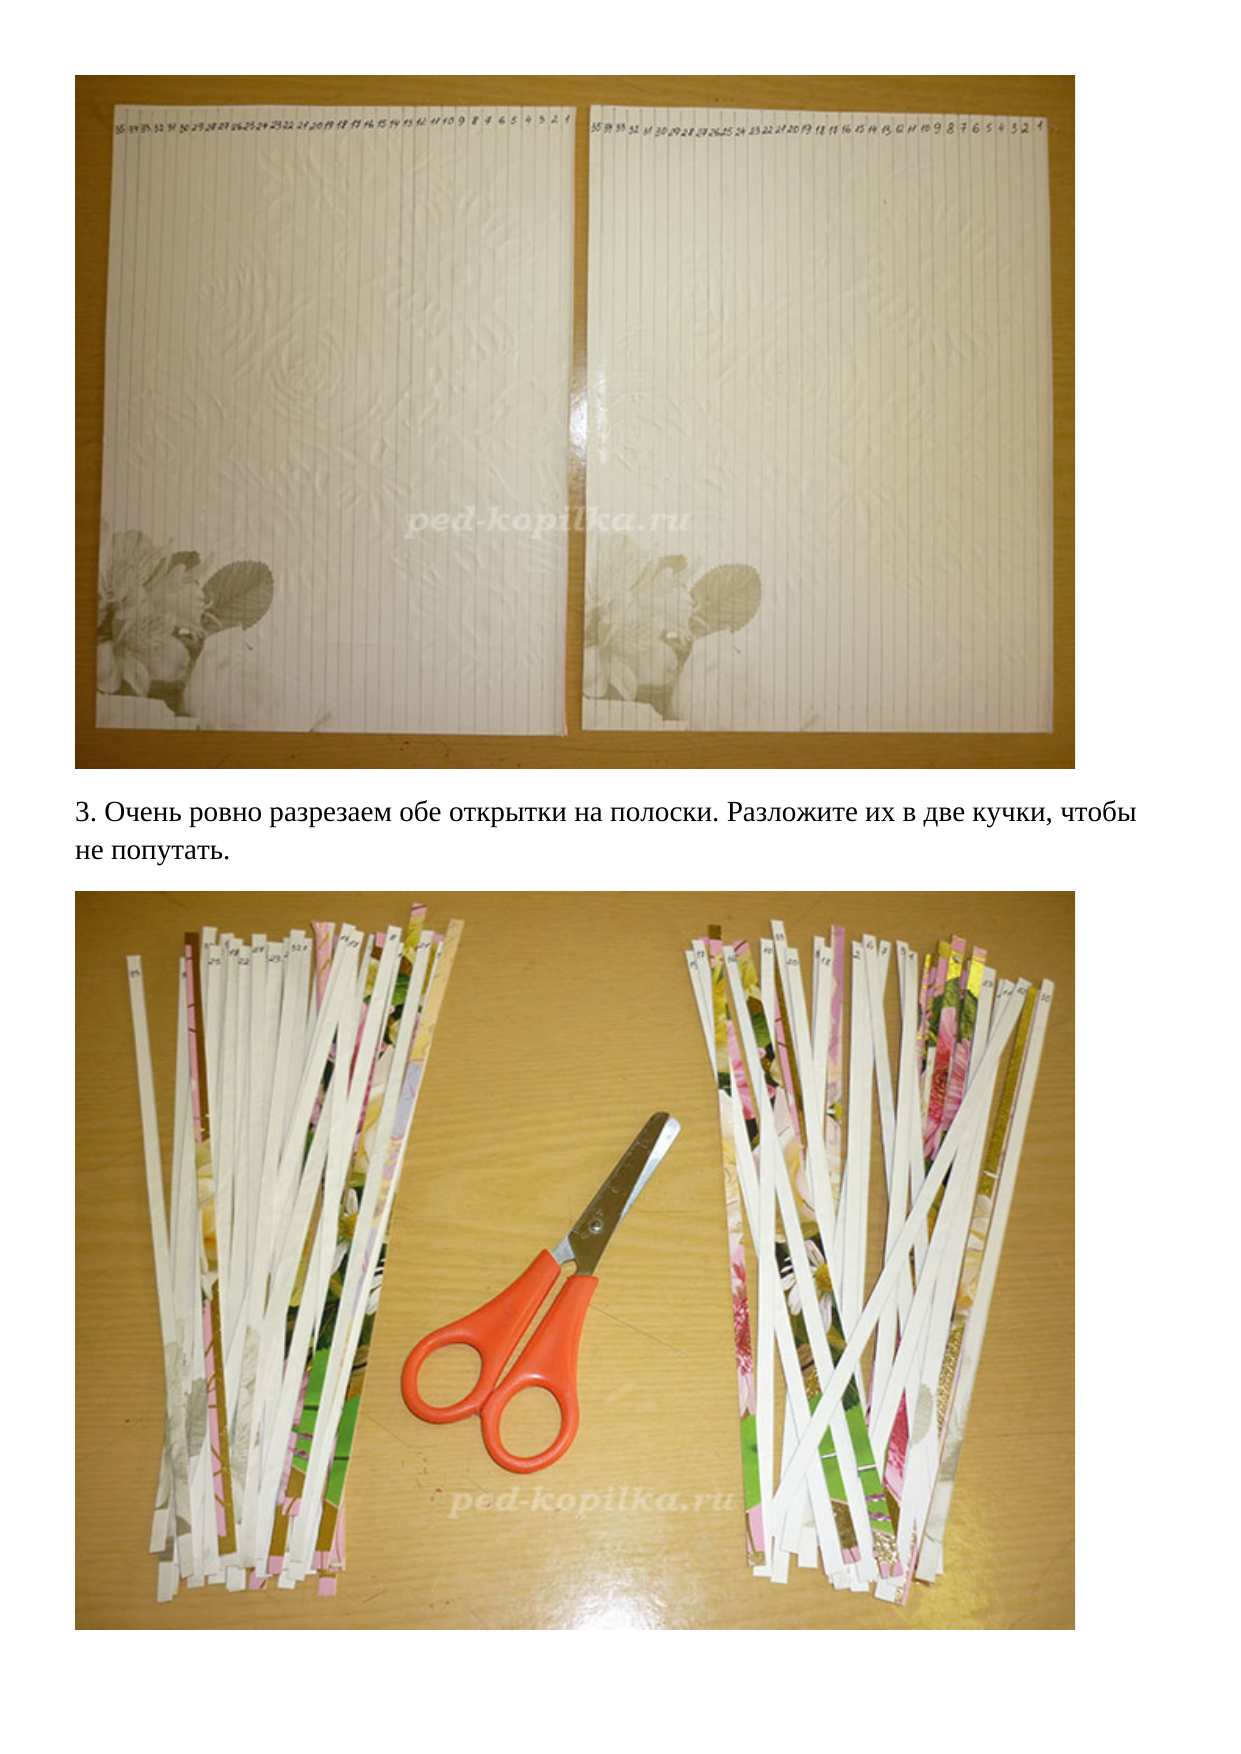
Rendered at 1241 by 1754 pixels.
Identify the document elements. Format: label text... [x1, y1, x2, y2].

picture [75, 891, 1075, 1630]
text 3. Очень ровно разрезаем обе открытки на полоски. Разложите их в две кучки, чтобы не попутать. [75, 794, 1165, 866]
picture [75, 75, 1075, 769]
